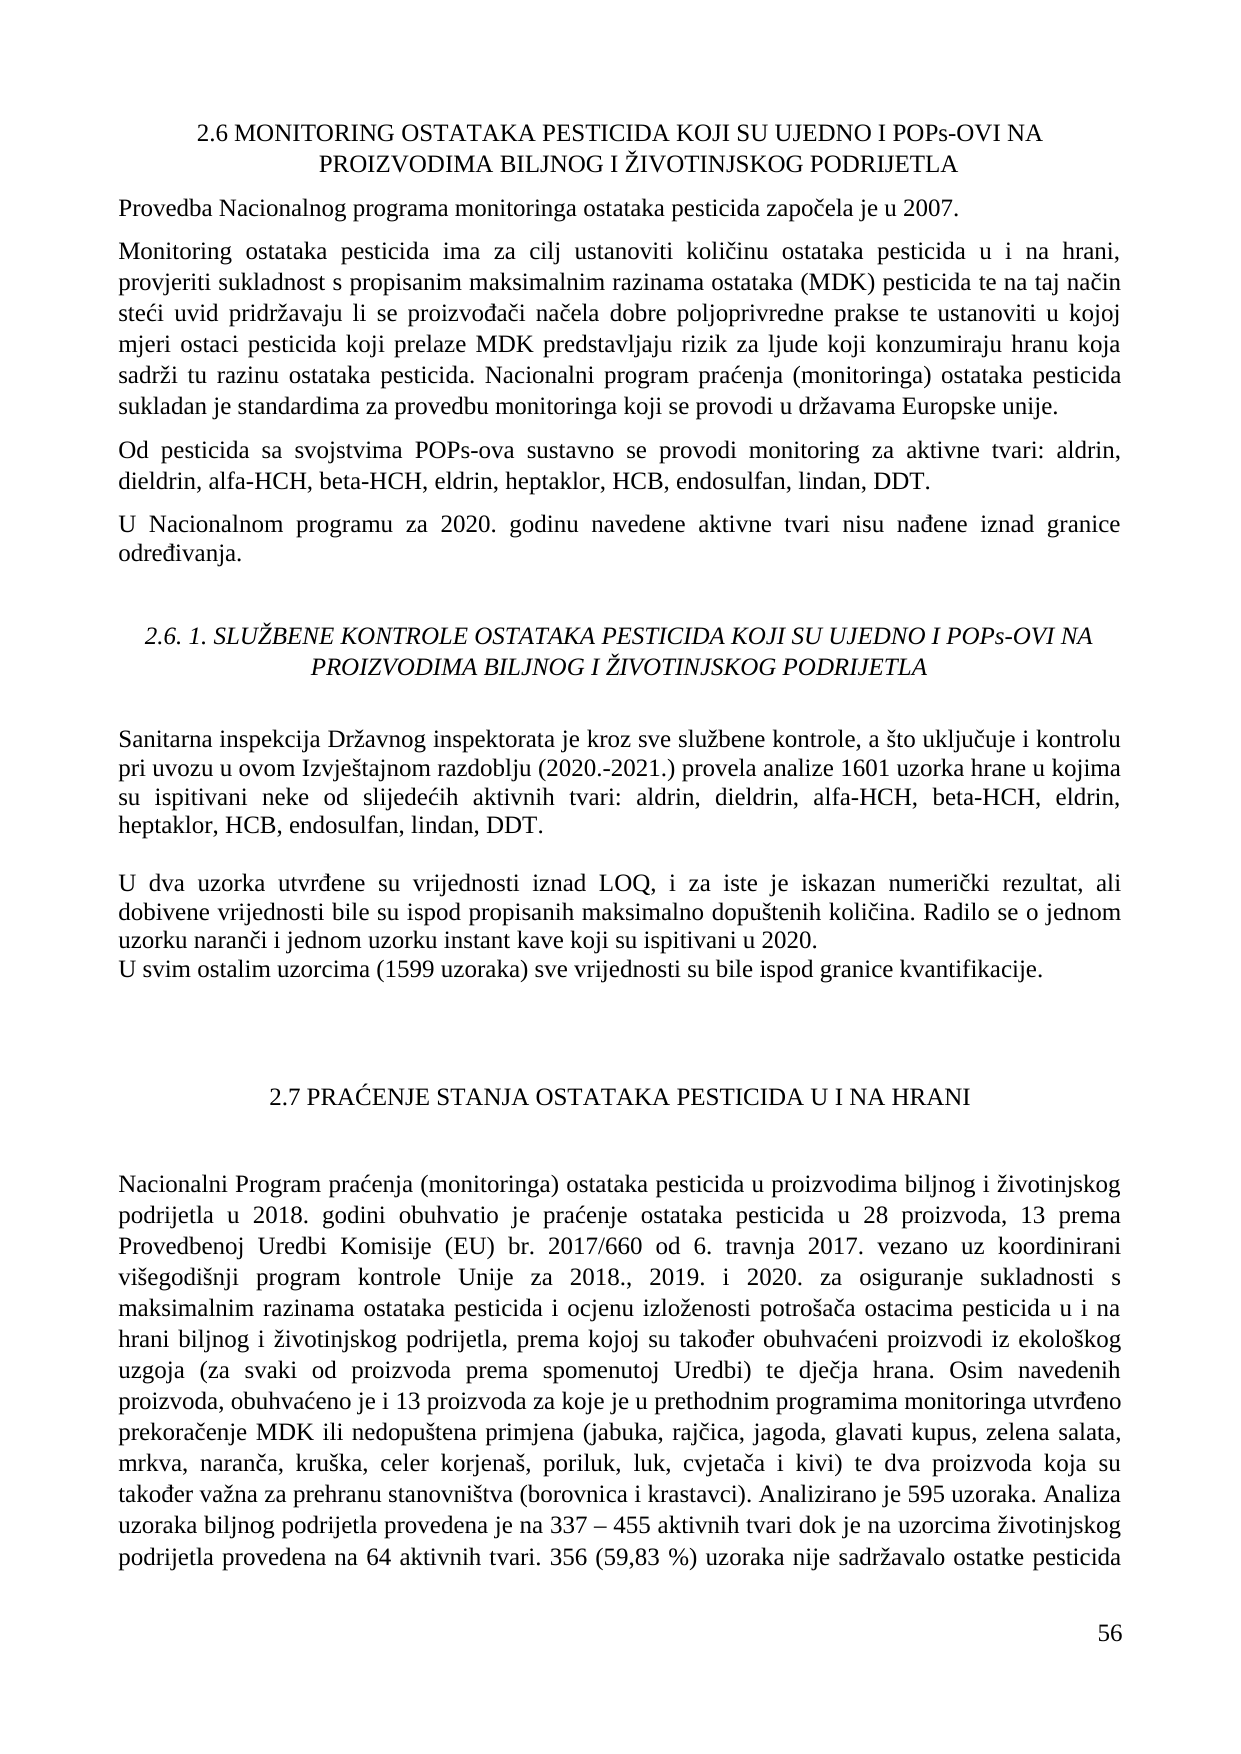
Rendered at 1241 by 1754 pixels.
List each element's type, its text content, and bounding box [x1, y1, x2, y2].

text U dva uzorka utvrđene su vrijednosti iznad LOQ, i za iste je iskazan numerički rezultat, ali dobivene vrijednosti bile su ispod propisanih maksimalno dopuštenih količina. Radilo se o jednom uzorku naranči i jednom uzorku instant kave koji su ispitivani u 2020. [118, 868, 1122, 954]
text Od pesticida sa svojstvima POPs-ova sustavno se provodi monitoring za aktivne tvari: aldrin, dieldrin, alfa-HCH, beta-HCH, eldrin, heptaklor, HCB, endosulfan, lindan, DDT. [118, 435, 1122, 495]
text U svim ostalim uzorcima (1599 uzoraka) sve vrijednosti su bile ispod granice kvantifikacije. [118, 954, 1122, 983]
subtitle MONITORING OSTATAKA PESTICIDA KOJI SU UJEDNO I POPs-OVI NA PROIZVODIMA BILJNOG I ŽIVOTINJSKOG PODRIJETLA [118, 118, 1122, 178]
text Provedba Nacionalnog programa monitoringa ostataka pesticida započela je u 2007. [118, 193, 1122, 221]
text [118, 1169, 1122, 1570]
subtitle 2.6. 1. SLUŽBENE KONTROLE OSTATAKA PESTICIDA KOJI SU UJEDNO I POPs-OVI NA PROIZVODIMA BILJNOG I ŽIVOTINJSKOG PODRIJETLA [118, 621, 1122, 681]
subtitle PRAĆENJE STANJA OSTATAKA PESTICIDA U I NA HRANI [118, 1082, 1122, 1111]
text U Nacionalnom programu za 2020. godinu navedene aktivne tvari nisu nađene iznad granice određivanja. [118, 509, 1122, 567]
text Monitoring ostataka pesticida ima za cilj ustanoviti količinu ostataka pesticida u i na hrani, provjeriti sukladnost s propisanim maksimalnim razinama ostataka (MDK) pesticida te na taj način steći uvid pridržavaju li se proizvođači načela dobre poljoprivredne prakse te ustanoviti u kojoj mjeri ostaci pesticida koji prelaze MDK predstavljaju rizik za ljude koji konzumiraju hranu koja sadrži tu razinu ostataka pesticida. Nacionalni program praćenja (monitoringa) ostataka pesticida sukladan je standardima za provedbu monitoringa koji se provodi u državama Europske unije. [118, 236, 1122, 420]
text Sanitarna inspekcija Državnog inspektorata je kroz sve službene kontrole, a što uključuje i kontrolu pri uvozu u ovom Izvještajnom razdoblju (2020.-2021.) provela analize 1601 uzorka hrane u kojima su ispitivani neke od slijedećih aktivnih tvari: aldrin, dieldrin, alfa-HCH, beta-HCH, eldrin, heptaklor, HCB, endosulfan, lindan, DDT. [118, 724, 1122, 839]
